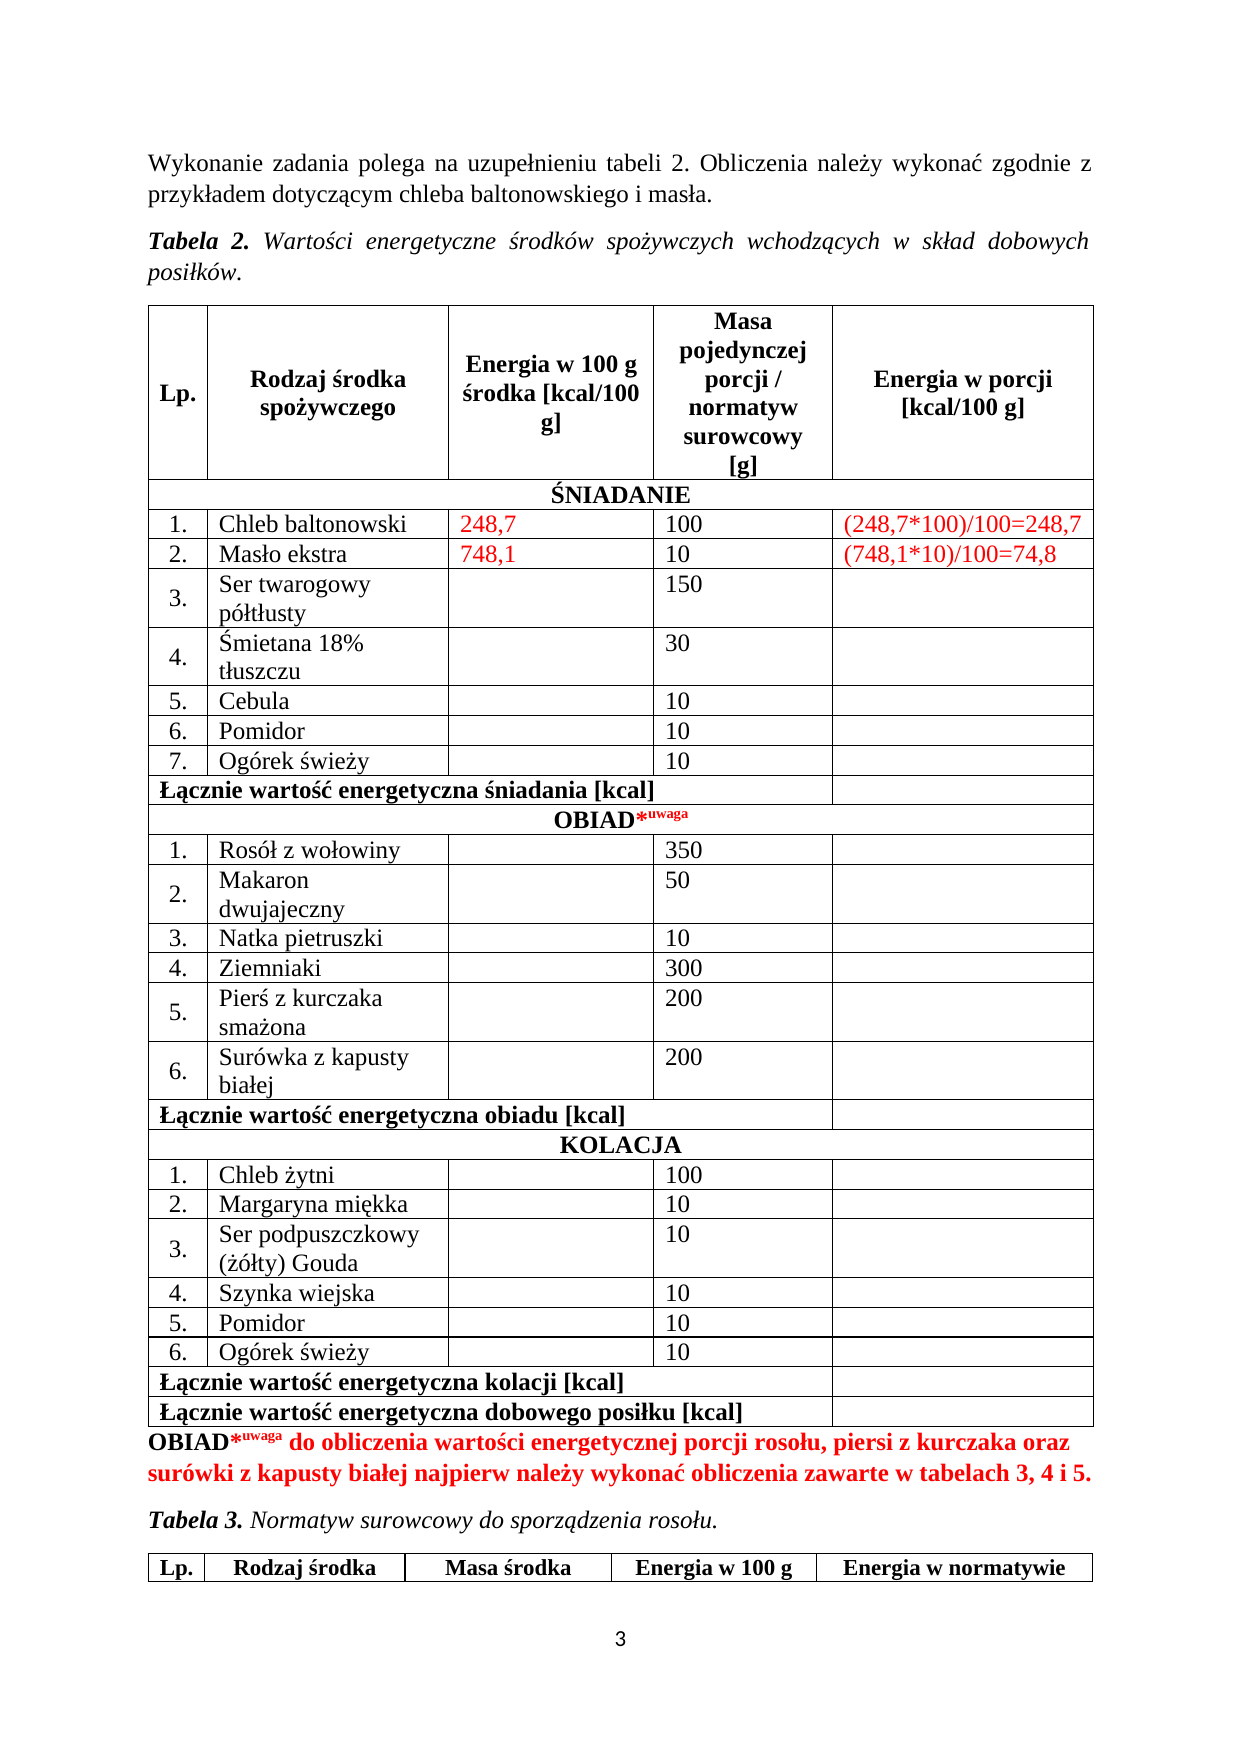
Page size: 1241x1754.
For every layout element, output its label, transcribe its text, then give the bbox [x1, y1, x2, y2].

table_cell 5. [149, 686, 207, 715]
table_cell [449, 1160, 653, 1188]
table_cell [449, 686, 653, 715]
table_cell Łącznie wartość energetyczna obiadu [kcal] [149, 1100, 832, 1129]
table_cell Szynka wiejska [208, 1278, 448, 1307]
table_cell [833, 953, 1093, 982]
table_cell 1. [149, 1160, 207, 1188]
table_cell 7. [149, 746, 207, 774]
table_cell 6. [149, 1338, 207, 1366]
text Wykonanie zadania polega na uzupełnieniu tabeli 2. Obliczenia należy wykonać zgodnie z przykładem dotyczącym chleba baltonowskiego i masła. [148, 148, 1093, 207]
table_cell 1. [149, 510, 207, 538]
table_cell 10 [654, 746, 832, 774]
table_cell [833, 1367, 1093, 1396]
table_header Rodzaj środka spożywczego [208, 306, 448, 479]
table_cell Ziemniaki [208, 953, 448, 982]
table_cell [449, 569, 653, 627]
table_cell 4. [149, 628, 207, 685]
table_cell OBIAD*uwaga [149, 805, 1093, 834]
table_cell [833, 924, 1093, 952]
table_cell 150 [654, 569, 832, 627]
table_cell [449, 1219, 653, 1277]
table_cell Ser twarogowy półtłusty [208, 569, 448, 627]
table_cell 2. [149, 865, 207, 922]
table_cell [833, 983, 1093, 1041]
table_cell Łącznie wartość energetyczna kolacji [kcal] [149, 1367, 832, 1396]
table_cell 5. [149, 1308, 207, 1336]
table_cell [449, 628, 653, 685]
table_cell Chleb baltonowski [208, 510, 448, 538]
table_header Masa pojedynczej porcji / normatyw surowcowy [g] [654, 306, 832, 479]
table_cell 50 [654, 865, 832, 922]
table_cell 10 [654, 539, 832, 568]
table_cell 3. [149, 1219, 207, 1277]
table_cell [833, 1338, 1093, 1366]
table_header Energia w 100 g środka [kcal/100 g] [449, 306, 653, 479]
text OBIAD*uwaga do obliczenia wartości energetycznej porcji rosołu, piersi z kurczaka oraz surówki z kapusty białej najpierw należy wykonać obliczenia zawarte w tabelach 3, 4 i 5. [148, 1427, 1093, 1487]
table_cell 10 [654, 686, 832, 715]
table_cell 4. [149, 953, 207, 982]
table_cell [449, 1278, 653, 1307]
table_cell Masło ekstra [208, 539, 448, 568]
table_cell 5. [149, 983, 207, 1041]
table_cell 6. [149, 1042, 207, 1099]
table_cell (748,1*10)/100=74,8 [833, 539, 1093, 568]
table_cell 3. [149, 924, 207, 952]
text Tabela 2. Wartości energetyczne środków spożywczych wchodzących w skład dobowych posiłków. [148, 226, 1093, 286]
table_cell Surówka z kapusty białej [208, 1042, 448, 1099]
table_cell 350 [654, 835, 832, 864]
table_cell 1. [149, 835, 207, 864]
table_cell 200 [654, 983, 832, 1041]
table_cell [833, 865, 1093, 922]
table_cell [449, 983, 653, 1041]
table_cell 10 [654, 1278, 832, 1307]
table_cell (248,7*100)/100=248,7 [833, 510, 1093, 538]
table_cell [449, 953, 653, 982]
table_cell [833, 776, 1093, 804]
table_cell 6. [149, 716, 207, 745]
table_cell 10 [654, 1338, 832, 1366]
table_cell 10 [654, 716, 832, 745]
table_cell 10 [654, 1308, 832, 1336]
table_cell [449, 1042, 653, 1099]
table_cell [449, 716, 653, 745]
table_cell Pierś z kurczaka smażona [208, 983, 448, 1041]
table_cell 10 [654, 1219, 832, 1277]
table_cell Śmietana 18% tłuszczu [208, 628, 448, 685]
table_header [406, 1554, 611, 1581]
table_cell Pomidor [208, 1308, 448, 1336]
table_cell ŚNIADANIE [149, 480, 1093, 508]
table_cell [833, 1100, 1093, 1129]
table_cell [833, 628, 1093, 685]
table_cell [833, 1219, 1093, 1277]
table_cell [449, 865, 653, 922]
table_cell Pomidor [208, 716, 448, 745]
table_header Lp. [149, 1554, 204, 1581]
table_cell [833, 1042, 1093, 1099]
table_cell Makaron dwujajeczny [208, 865, 448, 922]
table_cell 30 [654, 628, 832, 685]
table_cell [449, 1338, 653, 1366]
table_cell [833, 716, 1093, 745]
table_cell Łącznie wartość energetyczna dobowego posiłku [kcal] [149, 1397, 832, 1426]
table_cell [833, 1190, 1093, 1218]
table_cell 4. [149, 1278, 207, 1307]
table_cell Cebula [208, 686, 448, 715]
table_cell [833, 1160, 1093, 1188]
table_cell [449, 1308, 653, 1336]
table_cell [449, 835, 653, 864]
table_cell [833, 835, 1093, 864]
table_cell [833, 686, 1093, 715]
table_cell Rosół z wołowiny [208, 835, 448, 864]
table_cell 2. [149, 1190, 207, 1218]
table_cell 100 [654, 510, 832, 538]
table_cell Natka pietruszki [208, 924, 448, 952]
table_cell Ogórek świeży [208, 1338, 448, 1366]
table_cell Ogórek świeży [208, 746, 448, 774]
table_cell 10 [654, 1190, 832, 1218]
table_cell [833, 1278, 1093, 1307]
table_cell 3. [149, 569, 207, 627]
table_cell Chleb żytni [208, 1160, 448, 1188]
table_cell 300 [654, 953, 832, 982]
table_cell 100 [654, 1160, 832, 1188]
table_cell 200 [654, 1042, 832, 1099]
table_cell 748,1 [449, 539, 653, 568]
table_cell KOLACJA [149, 1130, 1093, 1159]
table_cell 10 [654, 924, 832, 952]
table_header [817, 1554, 1092, 1581]
table_cell [833, 569, 1093, 627]
table_cell Margaryna miękka [208, 1190, 448, 1218]
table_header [612, 1554, 816, 1581]
table_cell [833, 1397, 1093, 1426]
table_cell 248,7 [449, 510, 653, 538]
table_cell [833, 1308, 1093, 1336]
table_cell [833, 746, 1093, 774]
table_header Energia w porcji [kcal/100 g] [833, 306, 1093, 479]
table_cell 2. [149, 539, 207, 568]
table_cell Łącznie wartość energetyczna śniadania [kcal] [149, 776, 832, 804]
text Tabela 3. Normatyw surowcowy do sporządzenia rosołu. [148, 1506, 1093, 1534]
table_cell [449, 1190, 653, 1218]
table_header Lp. [149, 306, 207, 479]
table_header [205, 1554, 404, 1581]
table_cell [449, 746, 653, 774]
table_cell [449, 924, 653, 952]
table_cell Ser podpuszczkowy (żółty) Gouda [208, 1219, 448, 1277]
